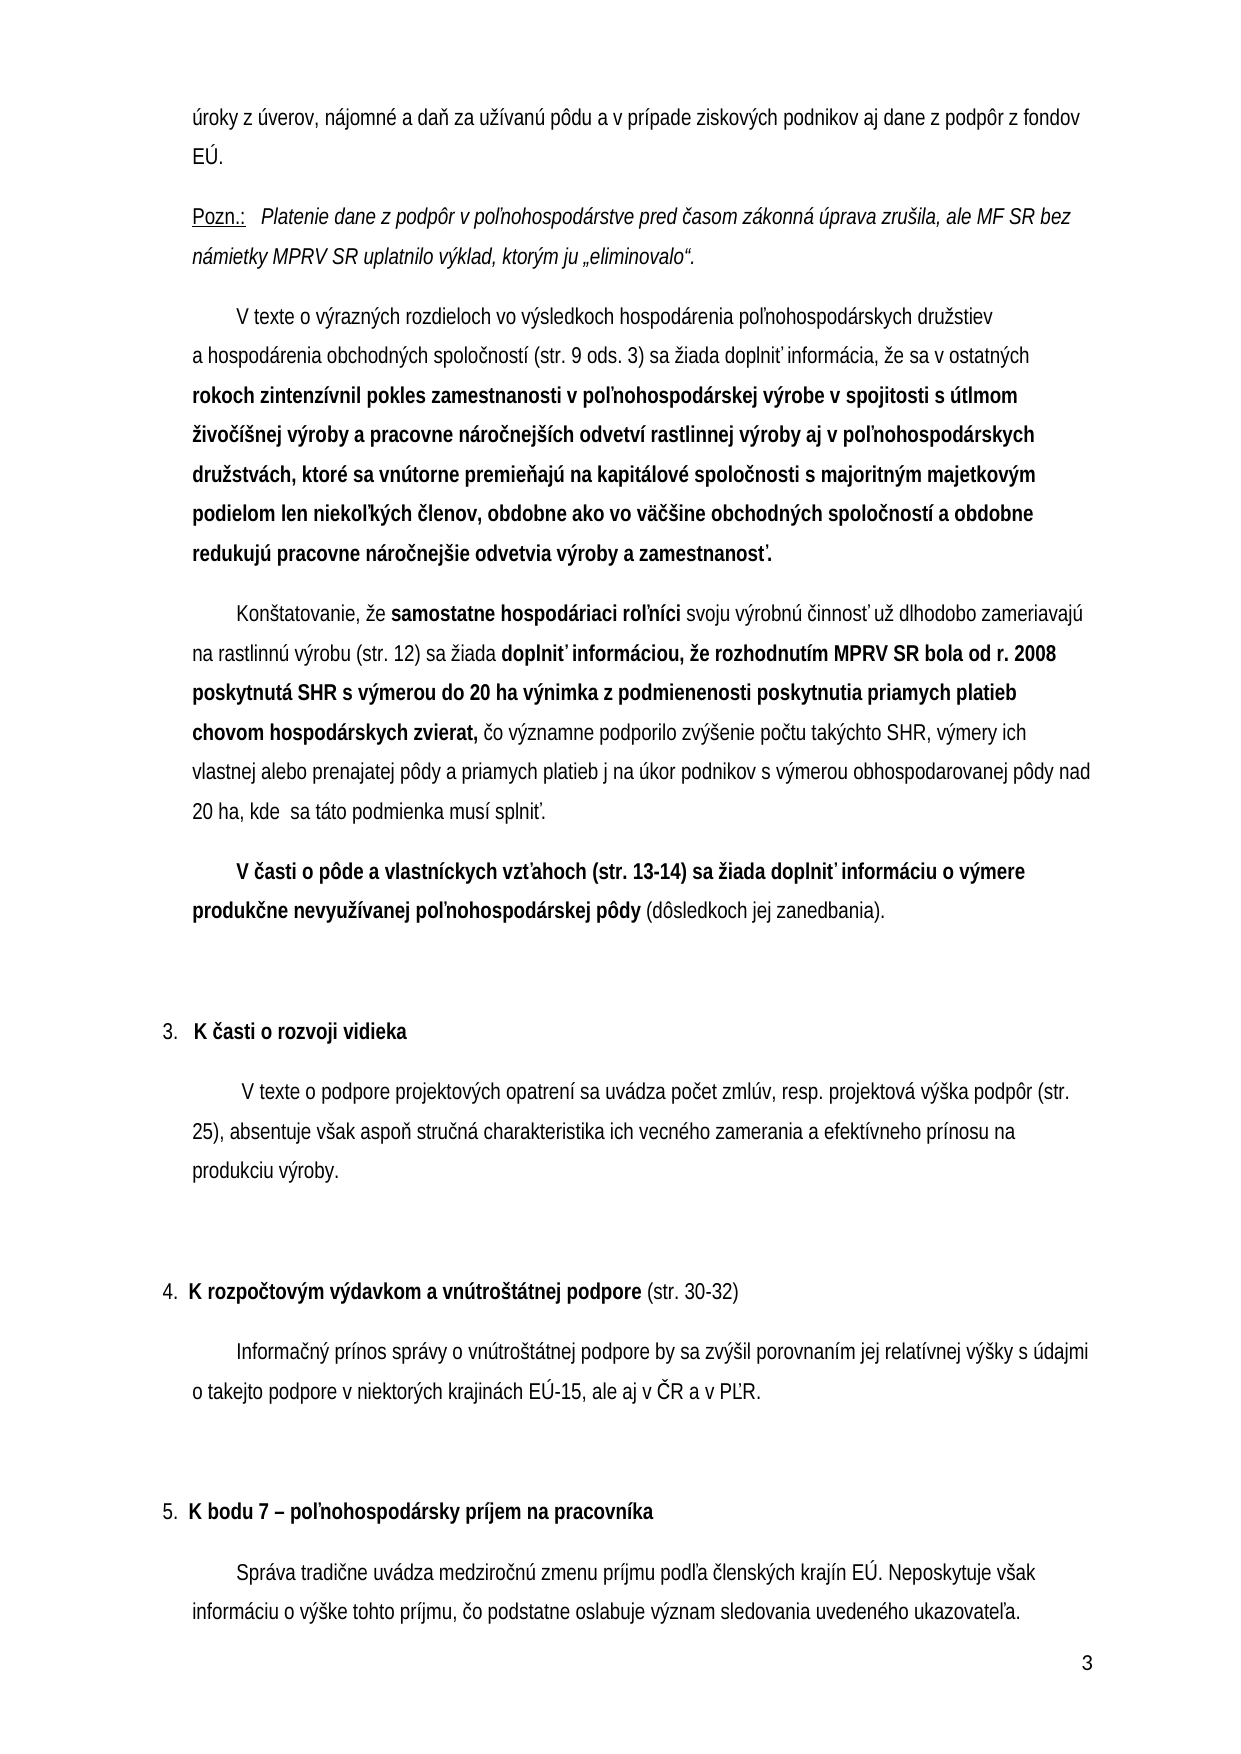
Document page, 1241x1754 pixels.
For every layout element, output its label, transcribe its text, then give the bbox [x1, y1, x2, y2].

text Správa tradične uvádza medziročnú zmenu príjmu podľa členských krajín EÚ. Neposkytuje však informáciu o výške tohto príjmu, čo podstatne oslabuje význam sledovania uvedeného ukazovateľa. [192, 1559, 1093, 1624]
text 4. K rozpočtovým výdavkom a vnútroštátnej podpore (str. 30-32) [162, 1278, 1093, 1304]
text 3. K časti o rozvoji vidieka [162, 1018, 1093, 1044]
text Informačný prínos správy o vnútroštátnej podpore by sa zvýšil porovnaním jej relatívnej výšky s údajmi o takejto podpore v niektorých krajinách EÚ-15, ale aj v ČR a v PĽR. [192, 1338, 1093, 1404]
text Konštatovanie, že samostatne hospodáriaci roľníci svoju výrobnú činnosť už dlhodobo zameriavajú na rastlinnú výrobu (str. 12) sa žiada doplniť informáciou, že rozhodnutím MPRV SR bola od r. 2008 poskytnutá SHR s výmerou do 20 ha výnimka z podmienenosti poskytnutia priamych platieb chovom hospodárskych zvierat, čo významne podporilo zvýšenie počtu takýchto SHR, výmery ich vlastnej alebo prenajatej pôdy a priamych platieb j na úkor podnikov s výmerou obhospodarovanej pôdy nad 20 ha, kde sa táto podmienka musí splniť. [192, 600, 1093, 824]
text 5. K bodu 7 – poľnohospodársky príjem na pracovníka [162, 1498, 1093, 1525]
text V texte o výrazných rozdieloch vo výsledkoch hospodárenia poľnohospodárskych družstiev a hospodárenia obchodných spoločností (str. 9 ods. 3) sa žiada doplniť informácia, že sa v ostatných rokoch zintenzívnil pokles zamestnanosti v poľnohospodárskej výrobe v spojitosti s útlmom živočíšnej výroby a pracovne náročnejších odvetví rastlinnej výroby aj v poľnohospodárskych družstvách, ktoré sa vnútorne premieňajú na kapitálové spoločnosti s majoritným majetkovým podielom len niekoľkých členov, obdobne ako vo väčšine obchodných spoločností a obdobne redukujú pracovne náročnejšie odvetvia výroby a zamestnanosť. [192, 303, 1093, 566]
text Pozn.: Platenie dane z podpôr v poľnohospodárstve pred časom zákonná úprava zrušila, ale MF SR bez námietky MPRV SR uplatnilo výklad, ktorým ju „eliminovalo“. [192, 203, 1093, 269]
text V texte o podpore projektových opatrení sa uvádza počet zmlúv, resp. projektová výška podpôr (str. 25), absentuje však aspoň stručná charakteristika ich vecného zamerania a efektívneho prínosu na produkciu výroby. [192, 1078, 1093, 1184]
text V časti o pôde a vlastníckych vzťahoch (str. 13-14) sa žiada doplniť informáciu o výmere produkčne nevyužívanej poľnohospodárskej pôdy (dôsledkoch jej zanedbania). [192, 858, 1093, 924]
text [192, 103, 1093, 169]
